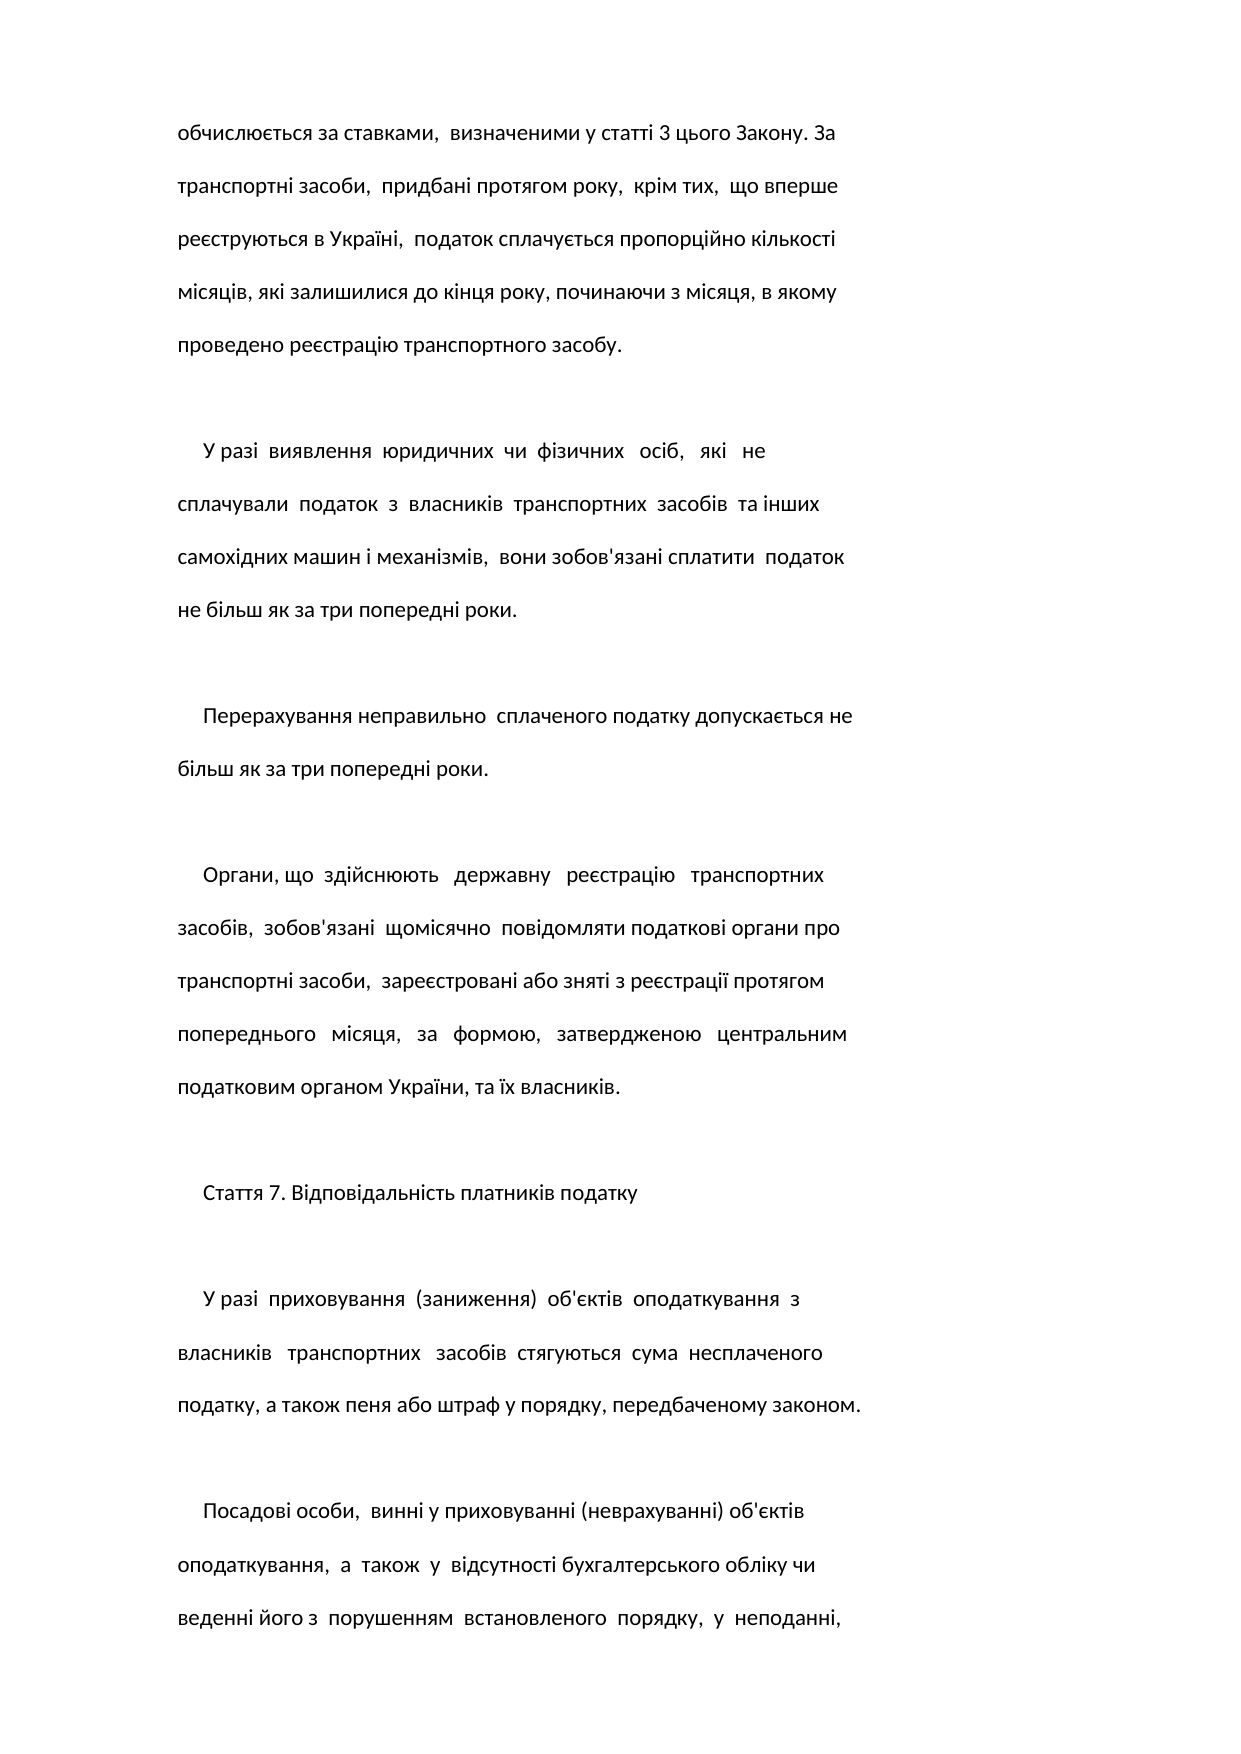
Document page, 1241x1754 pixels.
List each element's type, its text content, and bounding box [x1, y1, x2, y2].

text не більш як за три попередні роки. [177, 595, 1152, 623]
text самохідних машин і механізмів, вони зобов'язані сплатити податок [177, 542, 1152, 570]
text Органи, що здійснюють державну реєстрацію транспортних [177, 860, 1152, 888]
text податку, а також пеня або штраф у порядку, передбаченому законом. [177, 1391, 1152, 1419]
text оподаткування, а також у відсутності бухгалтерського обліку чи [177, 1550, 1152, 1578]
text місяців, які залишилися до кінця року, починаючи з місяця, в якому [177, 277, 1152, 305]
text більш як за три попередні роки. [177, 754, 1152, 782]
text сплачували податок з власників транспортних засобів та інших [177, 489, 1152, 517]
text Стаття 7. Відповідальність платників податку [177, 1178, 1152, 1207]
text веденні його з порушенням встановленого порядку, у неподанні, [177, 1603, 1152, 1631]
text власників транспортних засобів стягуються сума несплаченого [177, 1338, 1152, 1366]
text транспортні засоби, зареєстровані або зняті з реєстрації протягом [177, 966, 1152, 994]
text податковим органом України, та їх власників. [177, 1072, 1152, 1101]
text У разі виявлення юридичних чи фізичних осіб, які не [177, 436, 1152, 464]
text проведено реєстрацію транспортного засобу. [177, 330, 1152, 358]
text Посадові особи, винні у приховуванні (неврахуванні) об'єктів [177, 1497, 1152, 1525]
text транспортні засоби, придбані протягом року, крім тих, що вперше [177, 171, 1152, 199]
text У разі приховування (заниження) об'єктів оподаткування з [177, 1284, 1152, 1313]
text Перерахування неправильно сплаченого податку допускається не [177, 701, 1152, 729]
text реєструються в Україні, податок сплачується пропорційно кількості [177, 224, 1152, 252]
text попереднього місяця, за формою, затвердженою центральним [177, 1019, 1152, 1047]
text обчислюється за ставками, визначеними у статті 3 цього Закону. За [177, 118, 1152, 146]
text засобів, зобов'язані щомісячно повідомляти податкові органи про [177, 913, 1152, 941]
